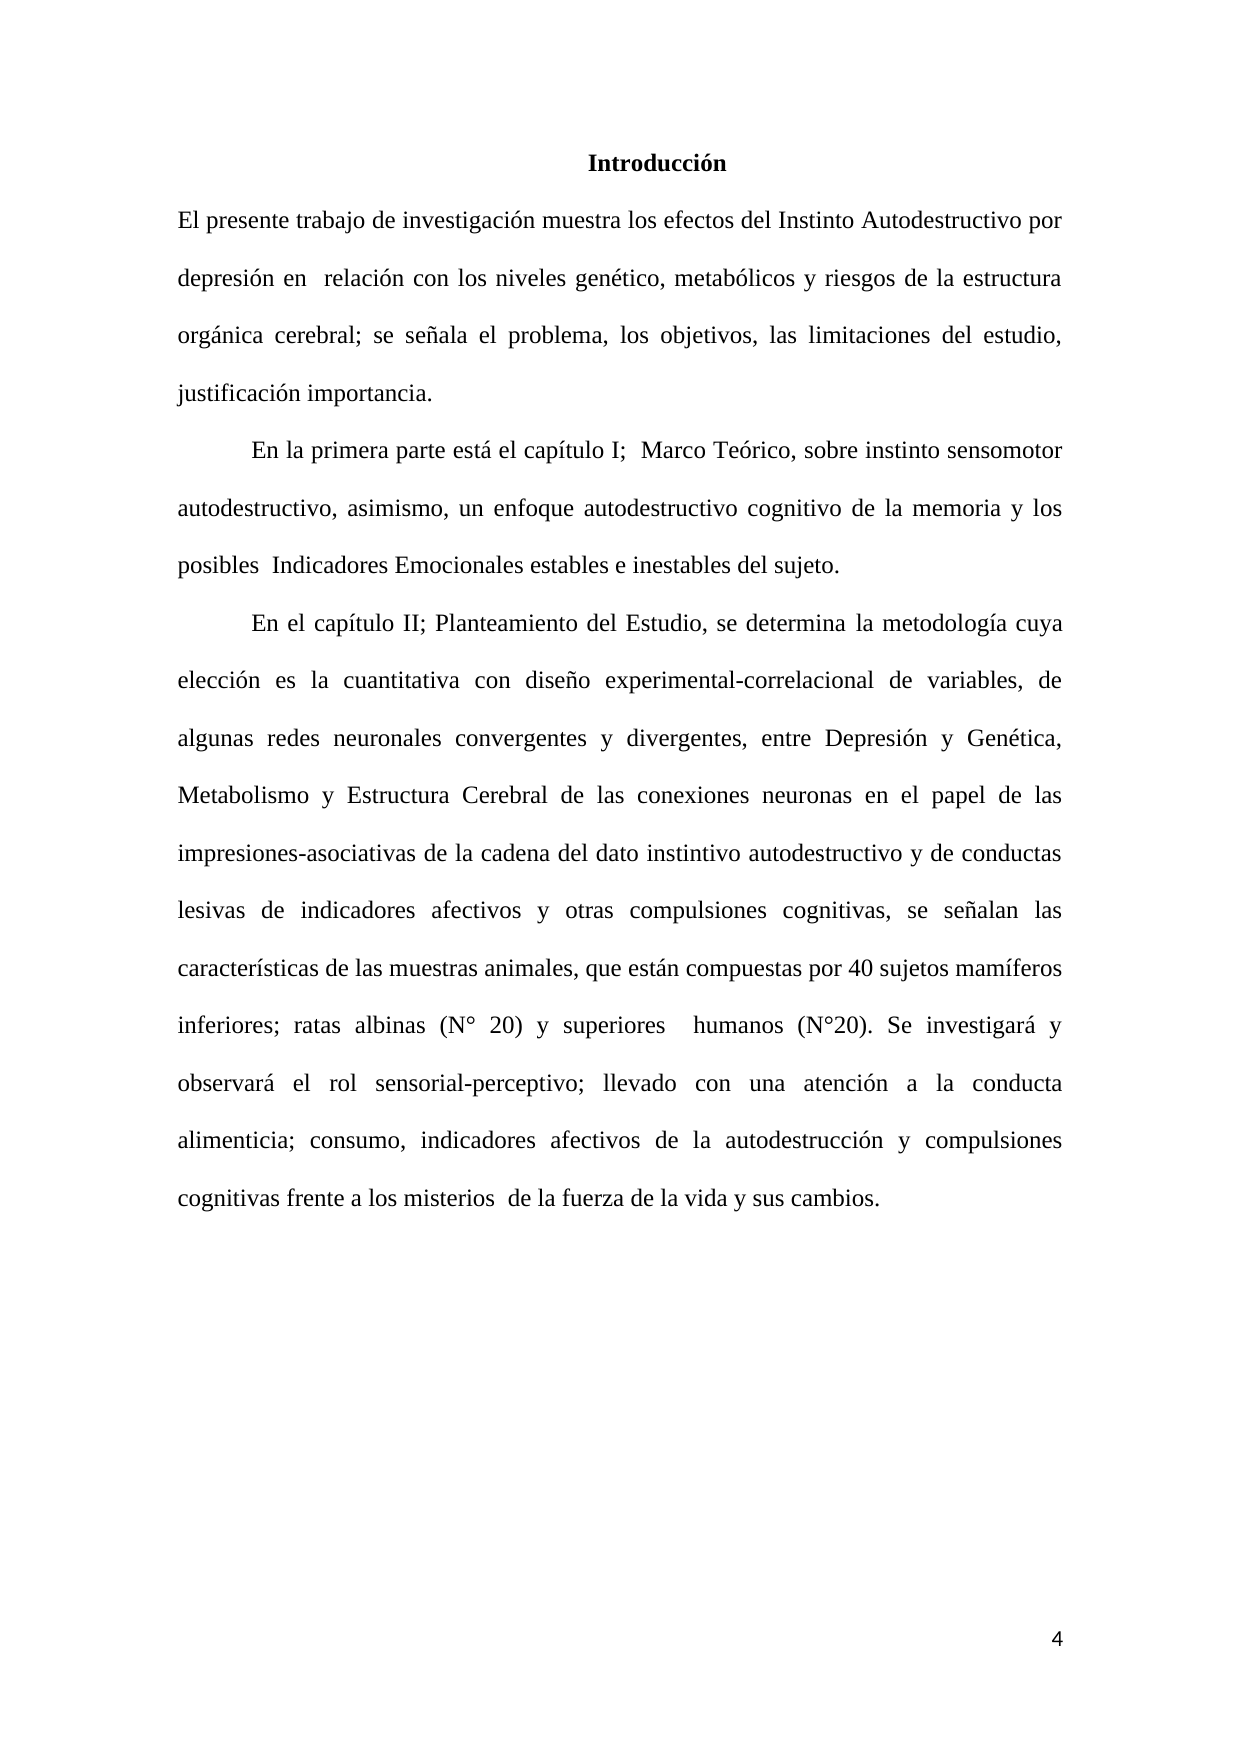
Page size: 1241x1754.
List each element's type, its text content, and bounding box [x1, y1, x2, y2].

text En la primera parte está el capítulo I; Marco Teórico, sobre instinto sensomotor autodestructivo, asimismo, un enfoque autodestructivo cognitivo de la memoria y los posibles Indicadores Emocionales estables e inestables del sujeto. [177, 435, 1063, 579]
text En el capítulo II; Planteamiento del Estudio, se determina la metodología cuya elección es la cuantitativa con diseño experimental-correlacional de variables, de algunas redes neuronales convergentes y divergentes, entre Depresión y Genética, Metabolismo y Estructura Cerebral de las conexiones neuronas en el papel de las impresiones-asociativas de la cadena del dato instintivo autodestructivo y de conductas lesivas de indicadores afectivos y otras compulsiones cognitivas, se señalan las características de las muestras animales, que están compuestas por 40 sujetos mamíferos inferiores; ratas albinas (N° 20) y superiores humanos (N°20). Se investigará y observará el rol sensorial-perceptivo; llevado con una atención a la conducta alimenticia; consumo, indicadores afectivos de la autodestrucción y compulsiones cognitivas frente a los misterios de la fuerza de la vida y sus cambios. [177, 608, 1063, 1211]
list Introducción [177, 148, 1063, 176]
text El presente trabajo de investigación muestra los efectos del Instinto Autodestructivo por depresión en relación con los niveles genético, metabólicos y riesgos de la estructura orgánica cerebral; se señala el problema, los objetivos, las limitaciones del estudio, justificación importancia. [177, 205, 1063, 406]
